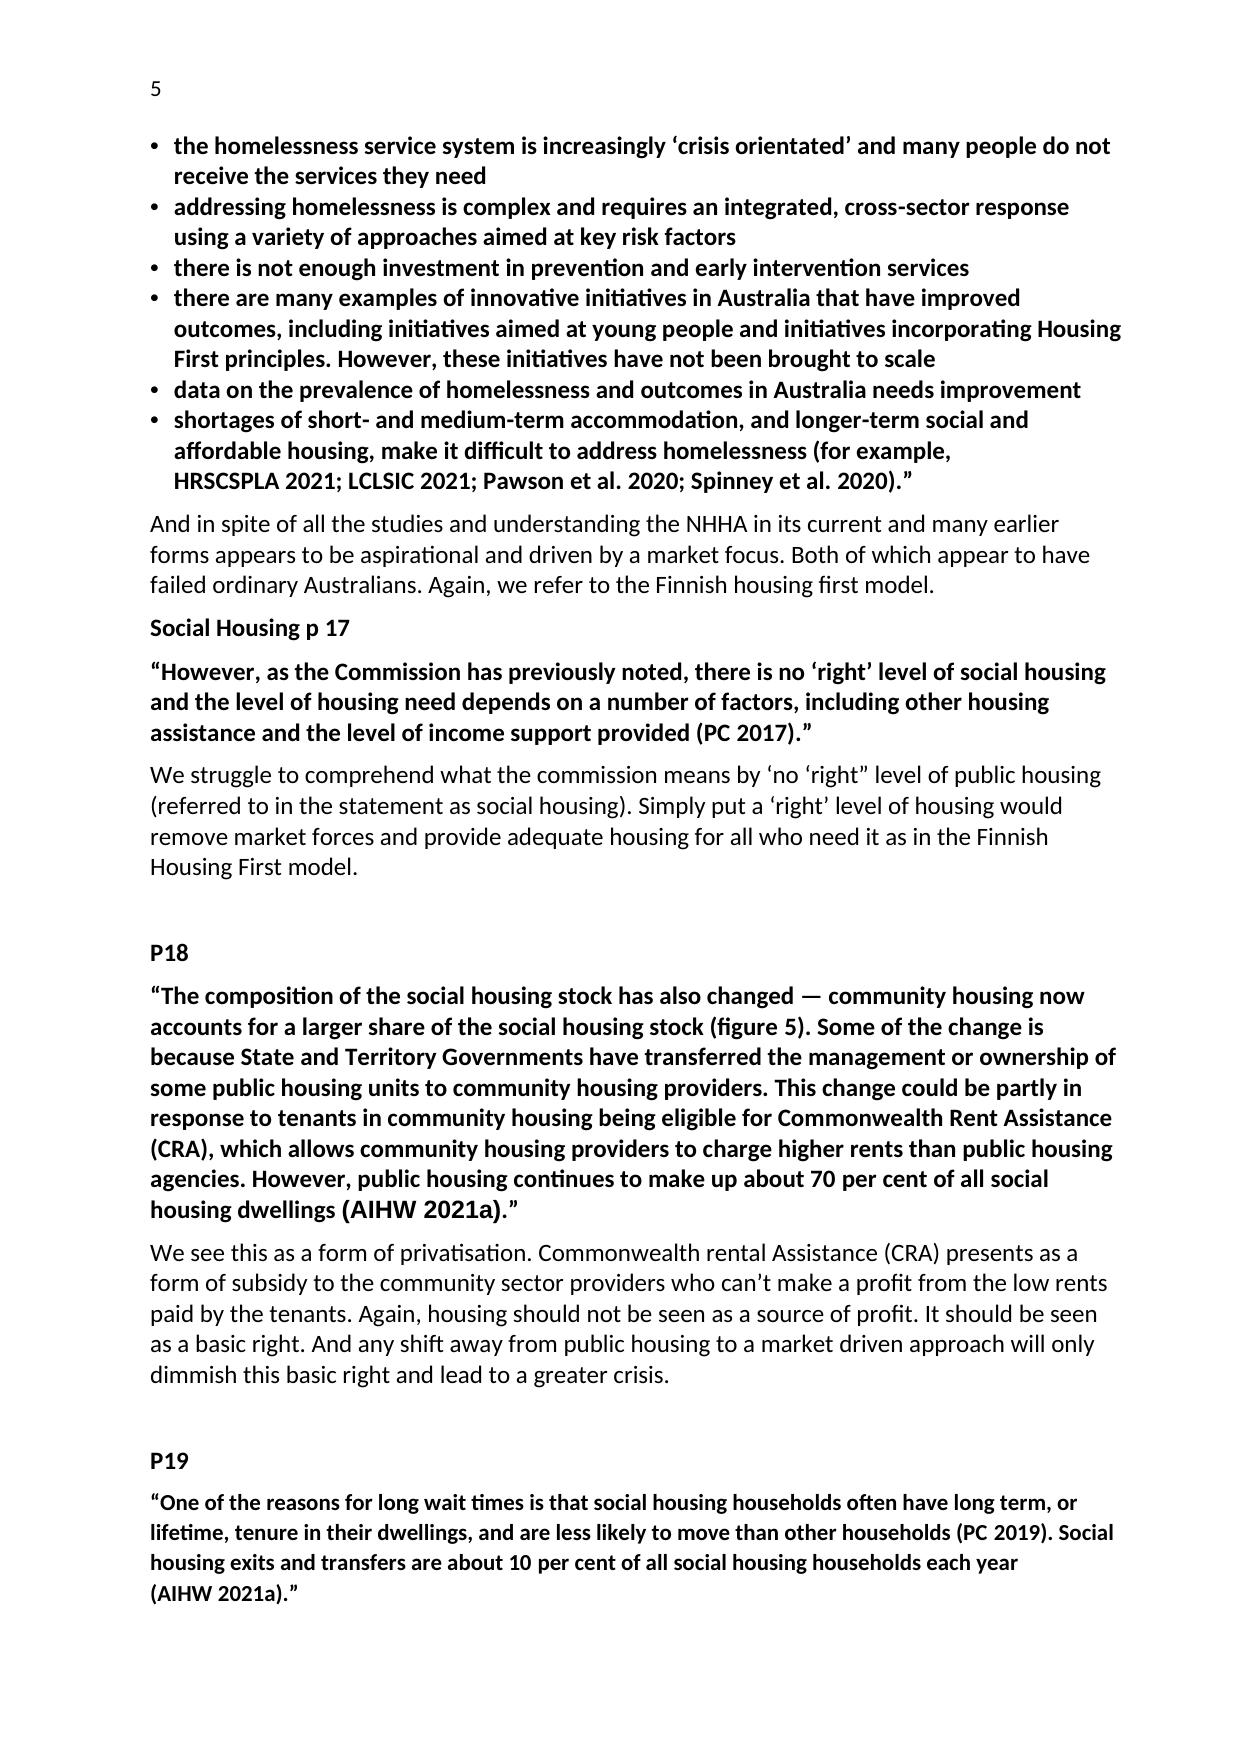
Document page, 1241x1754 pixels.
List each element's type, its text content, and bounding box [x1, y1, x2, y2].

list there is not enough investment in prevention and early intervention services [150, 252, 1122, 282]
text We see this as a form of privatisation. Commonwealth rental Assistance (CRA) presents as a form of subsidy to the community sector providers who can’t make a profit from the low rents paid by the tenants. Again, housing should not be seen as a source of profit. It should be seen as a basic right. And any shift away from public housing to a market driven approach will only dimmish this basic right and lead to a greater crisis. [150, 1237, 1122, 1389]
text P18 [150, 937, 1122, 968]
list there are many examples of innovative initiatives in Australia that have improved outcomes, including initiatives aimed at young people and initiatives incorporating Housing First principles. However, these initiatives have not been brought to scale [150, 282, 1122, 374]
list shortages of short- and medium-term accommodation, and longer-term social and affordable housing, make it difficult to address homelessness (for example, HRSCSPLA 2021; LCLSIC 2021; Pawson et al. 2020; Spinney et al. 2020).” [150, 404, 1122, 496]
list data on the prevalence of homelessness and outcomes in Australia needs improvement [150, 374, 1122, 404]
text And in spite of all the studies and understanding the NHHA in its current and many earlier forms appears to be aspirational and driven by a market focus. Both of which appear to have failed ordinary Australians. Again, we refer to the Finnish housing first model. [150, 508, 1122, 600]
text “The composition of the social housing stock has also changed — community housing now accounts for a larger share of the social housing stock (figure 5). Some of the change is because State and Territory Governments have transferred the management or ownership of some public housing units to community housing providers. This change could be partly in response to tenants in community housing being eligible for Commonwealth Rent Assistance (CRA), which allows community housing providers to charge higher rents than public housing agencies. However, public housing continues to make up about 70 per cent of all social housing dwellings (AIHW 2021a).” [150, 980, 1122, 1224]
text “One of the reasons for long wait times is that social housing households often have long term, or lifetime, tenure in their dwellings, and are less likely to move than other households (PC 2019). Social housing exits and transfers are about 10 per cent of all social housing households each year (AIHW 2021a).” [150, 1488, 1122, 1607]
text P19 [150, 1445, 1122, 1476]
list the homelessness service system is increasingly ‘crisis orientated’ and many people do not receive the services they need [150, 130, 1122, 191]
text “However, as the Commission has previously noted, there is no ‘right’ level of social housing and the level of housing need depends on a number of factors, including other housing assistance and the level of income support provided (PC 2017).” [150, 656, 1122, 747]
text Social Housing p 17 [150, 613, 1122, 643]
text We struggle to comprehend what the commission means by ‘no ‘right” level of public housing (referred to in the statement as social housing). Simply put a ‘right’ level of housing would remove market forces and provide adequate housing for all who need it as in the Finnish Housing First model. [150, 760, 1122, 882]
list addressing homelessness is complex and requires an integrated, cross-sector response using a variety of approaches aimed at key risk factors [150, 191, 1122, 252]
